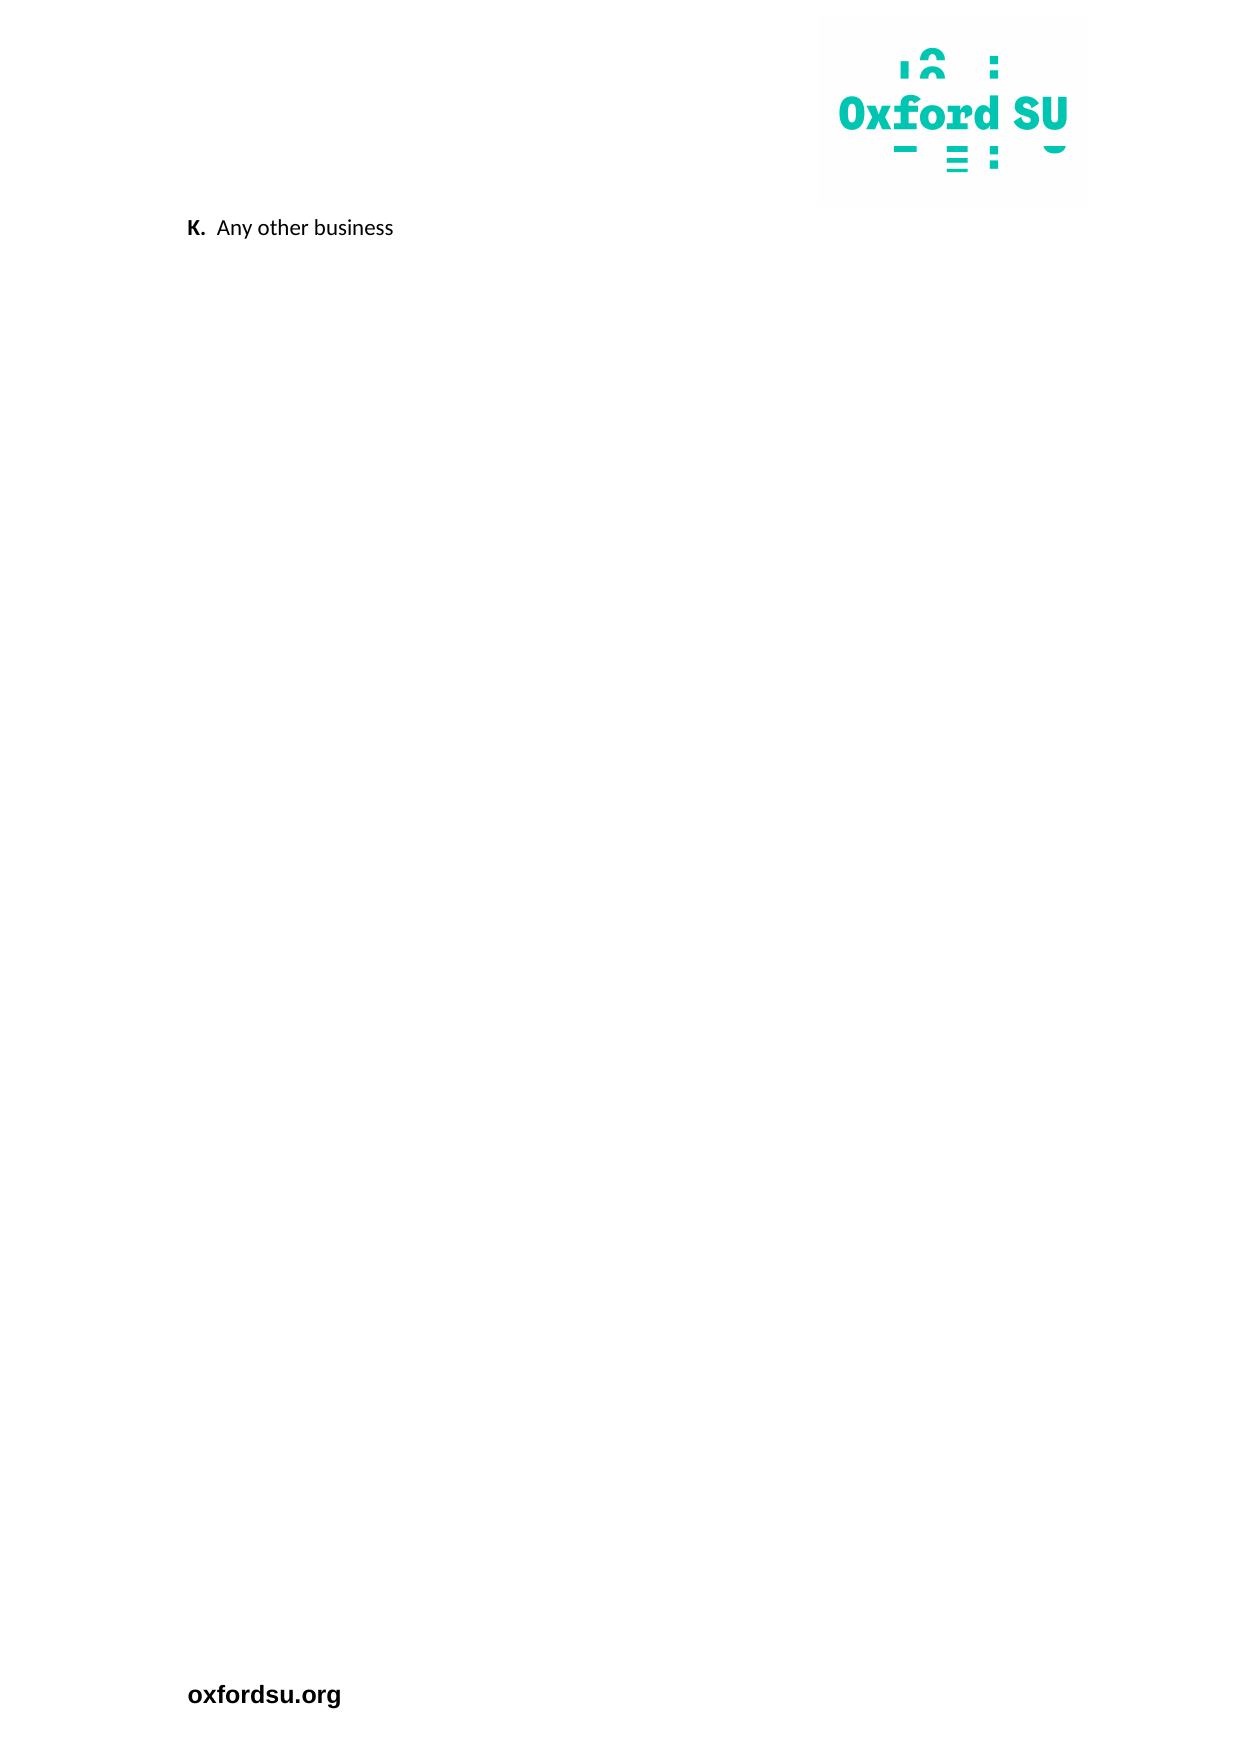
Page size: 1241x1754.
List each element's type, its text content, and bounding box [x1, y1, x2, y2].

text K. Any other business [187, 206, 1053, 241]
picture [818, 15, 1088, 206]
